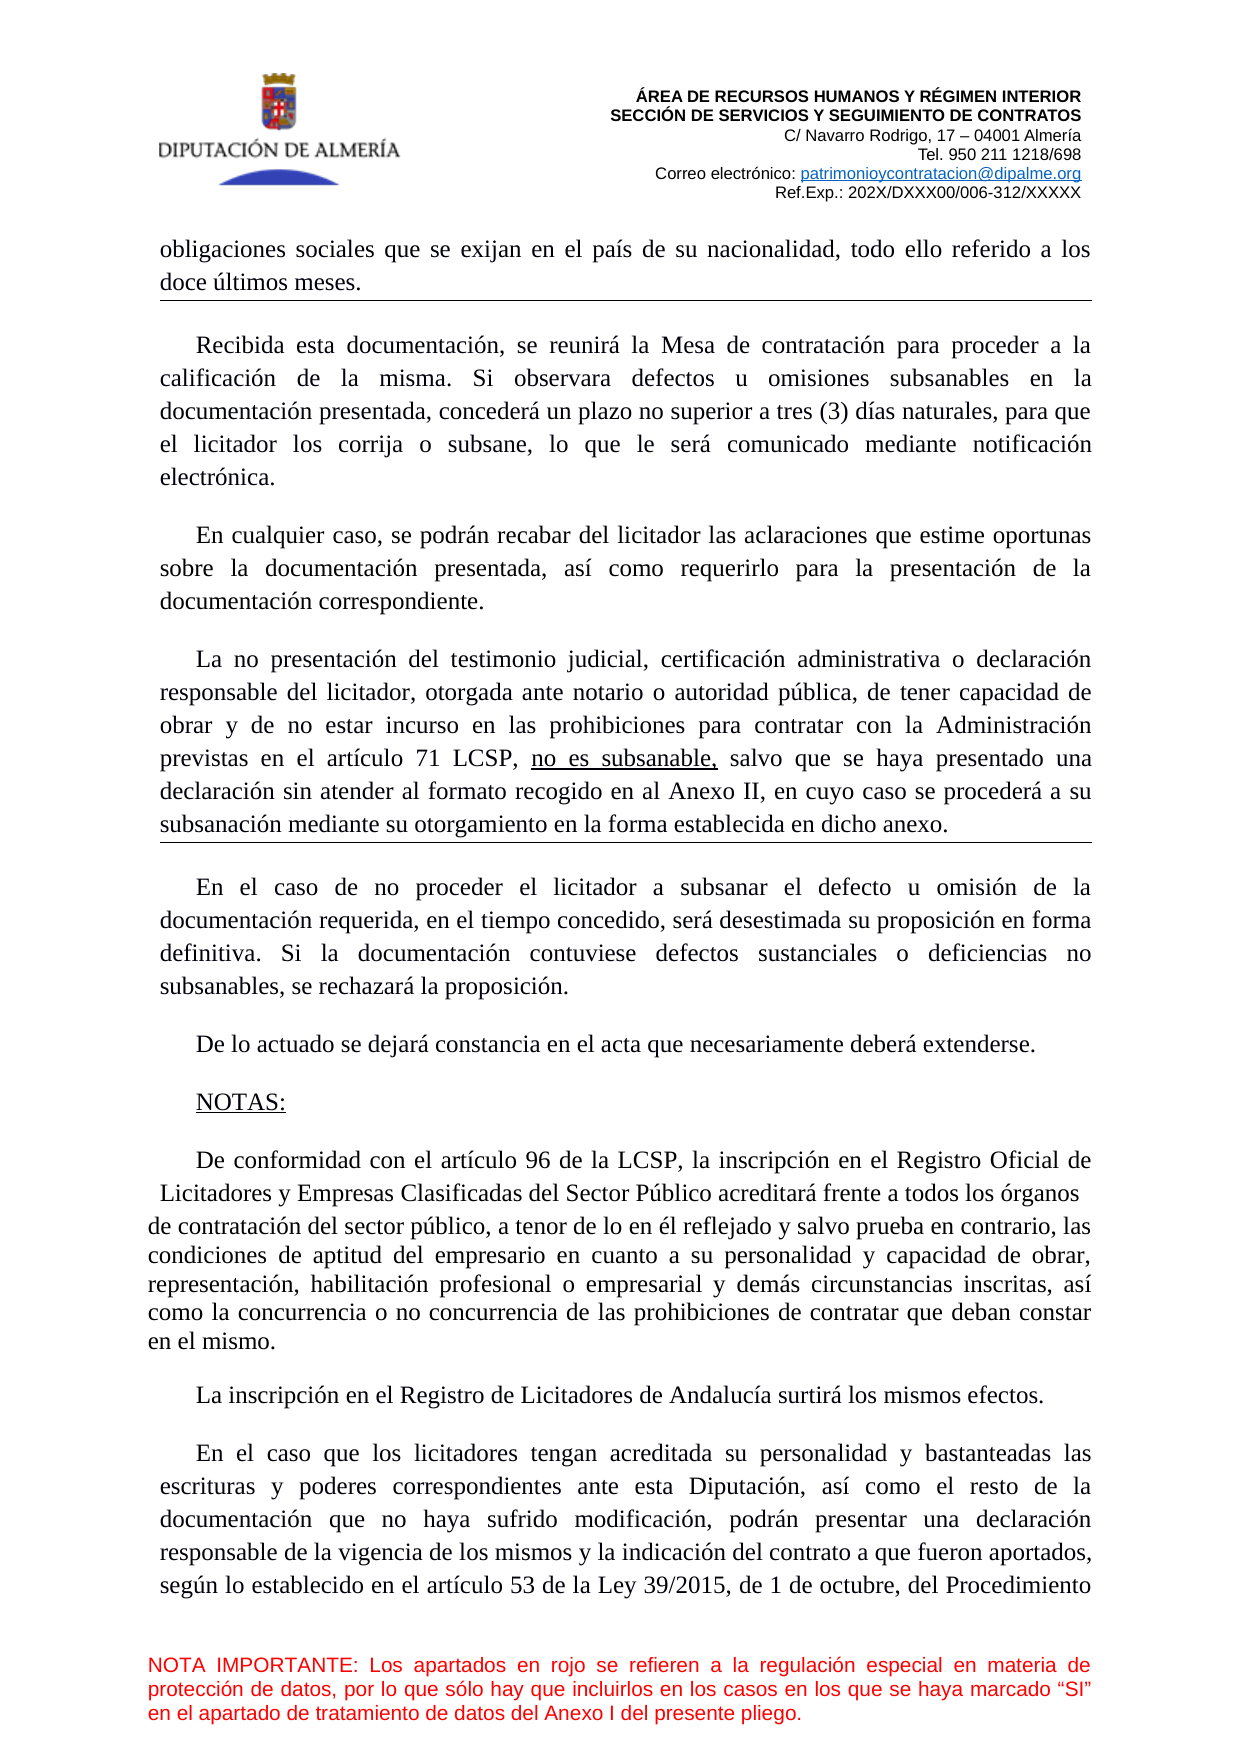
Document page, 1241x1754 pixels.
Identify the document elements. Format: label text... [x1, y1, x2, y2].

text De lo actuado se dejará constancia en el acta que necesariamente deberá extenderse. [159, 1029, 1092, 1058]
text Recibida esta documentación, se reunirá la Mesa de contratación para proceder a la calificación de la misma. Si observara defectos u omisiones subsanables en la documentación presentada, concederá un plazo no superior a tres (3) días naturales, para que el licitador los corrija o subsane, lo que le será comunicado mediante notificación electrónica. [159, 330, 1092, 491]
text En cualquier caso, se podrán recabar del licitador las aclaraciones que estime oportunas sobre la documentación presentada, así como requerirlo para la presentación de la documentación correspondiente. [159, 520, 1092, 615]
text NOTAS: [159, 1087, 1092, 1116]
picture [158, 73, 402, 187]
text En el caso de no proceder el licitador a subsanar el defecto u omisión de la documentación requerida, en el tiempo concedido, será desestimada su proposición en forma definitiva. Si la documentación contuviese defectos sustanciales o deficiencias no subsanables, se rechazará la proposición. [159, 872, 1092, 1000]
text de contratación del sector público, a tenor de lo en él reflejado y salvo prueba en contrario, las condiciones de aptitud del empresario en cuanto a su personalidad y capacidad de obrar, representación, habilitación profesional o empresarial y demás circunstancias inscritas, así como la concurrencia o no concurrencia de las prohibiciones de contratar que deban constar en el mismo. [148, 1211, 1092, 1355]
text La no presentación del testimonio judicial, certificación administrativa o declaración responsable del licitador, otorgada ante notario o autoridad pública, de tener capacidad de obrar y de no estar incurso en las prohibiciones para contratar con la Administración previstas en el artículo 71 LCSP, no es subsanable, salvo que se haya presentado una declaración sin atender al formato recogido en al Anexo II, en cuyo caso se procederá a su subsanación mediante su otorgamiento en la forma establecida en dicho anexo. [159, 644, 1092, 843]
text La inscripción en el Registro de Licitadores de Andalucía surtirá los mismos efectos. [159, 1380, 1092, 1409]
text De conformidad con el artículo 96 de la LCSP, la inscripción en el Registro Oficial de Licitadores y Empresas Clasificadas del Sector Público acreditará frente a todos los órganos [159, 1145, 1092, 1207]
